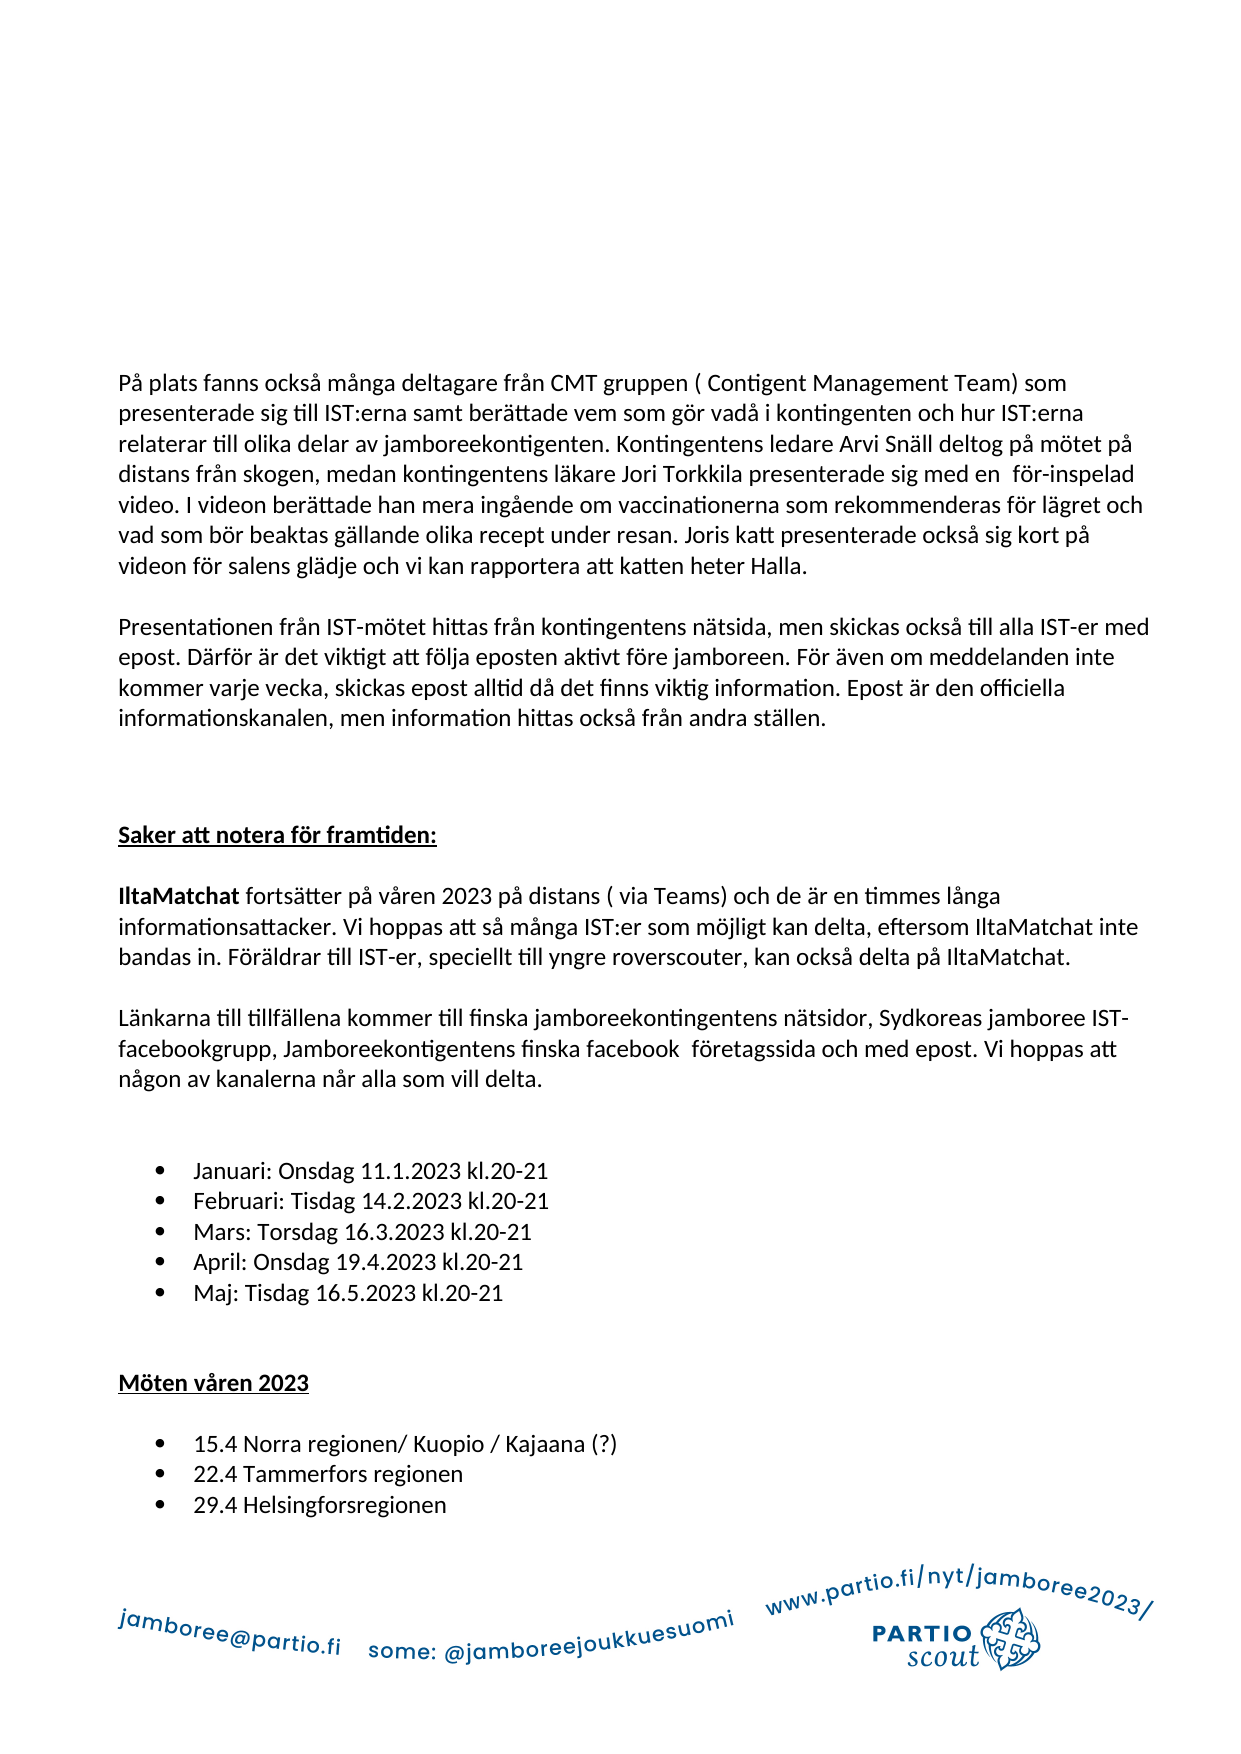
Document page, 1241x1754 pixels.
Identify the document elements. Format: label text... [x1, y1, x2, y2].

list 15.4 Norra regionen/ Kuopio / Kajaana (?) [156, 1428, 1152, 1458]
text Saker att notera för framtiden: [118, 819, 1152, 849]
text Länkarna till tillfällena kommer till finska jamboreekontingentens nätsidor, Sydkoreas jamboree IST-facebookgrupp, Jamboreekontigentens finska facebook företagssida och med epost. Vi hoppas att någon av kanalerna når alla som vill delta. [118, 1002, 1152, 1094]
text IltaMatchat fortsätter på våren 2023 på distans ( via Teams) och de är en timmes långa informationsattacker. Vi hoppas att så många IST:er som möjligt kan delta, eftersom IltaMatchat inte bandas in. Föräldrar till IST-er, speciellt till yngre roverscouter, kan också delta på IltaMatchat. [118, 880, 1152, 972]
list Mars: Torsdag 16.3.2023 kl.20-21 [156, 1216, 1152, 1246]
list Februari: Tisdag 14.2.2023 kl.20-21 [156, 1185, 1152, 1216]
list Maj: Tisdag 16.5.2023 kl.20-21 [156, 1277, 1152, 1307]
list April: Onsdag 19.4.2023 kl.20-21 [156, 1246, 1152, 1277]
picture [0, 1547, 1241, 1754]
text Presentationen från IST-mötet hittas från kontingentens nätsida, men skickas också till alla IST-er med epost. Därför är det viktigt att följa eposten aktivt före jamboreen. För även om meddelanden inte kommer varje vecka, skickas epost alltid då det finns viktig information. Epost är den officiella informationskanalen, men information hittas också från andra ställen. [118, 611, 1152, 733]
text På plats fanns också många deltagare från CMT gruppen ( Contigent Management Team) som presenterade sig till IST:erna samt berättade vem som gör vadå i kontingenten och hur IST:erna relaterar till olika delar av jamboreekontigenten. Kontingentens ledare Arvi Snäll deltog på mötet på distans från skogen, medan kontingentens läkare Jori Torkkila presenterade sig med en för-inspelad video. I videon berättade han mera ingående om vaccinationerna som rekommenderas för lägret och vad som bör beaktas gällande olika recept under resan. Joris katt presenterade också sig kort på videon för salens glädje och vi kan rapportera att katten heter Halla. [118, 367, 1152, 580]
list 22.4 Tammerfors regionen [156, 1458, 1152, 1489]
text Möten våren 2023 [118, 1367, 1152, 1397]
list 29.4 Helsingforsregionen [156, 1489, 1152, 1519]
list Januari: Onsdag 11.1.2023 kl.20-21 [156, 1155, 1152, 1185]
